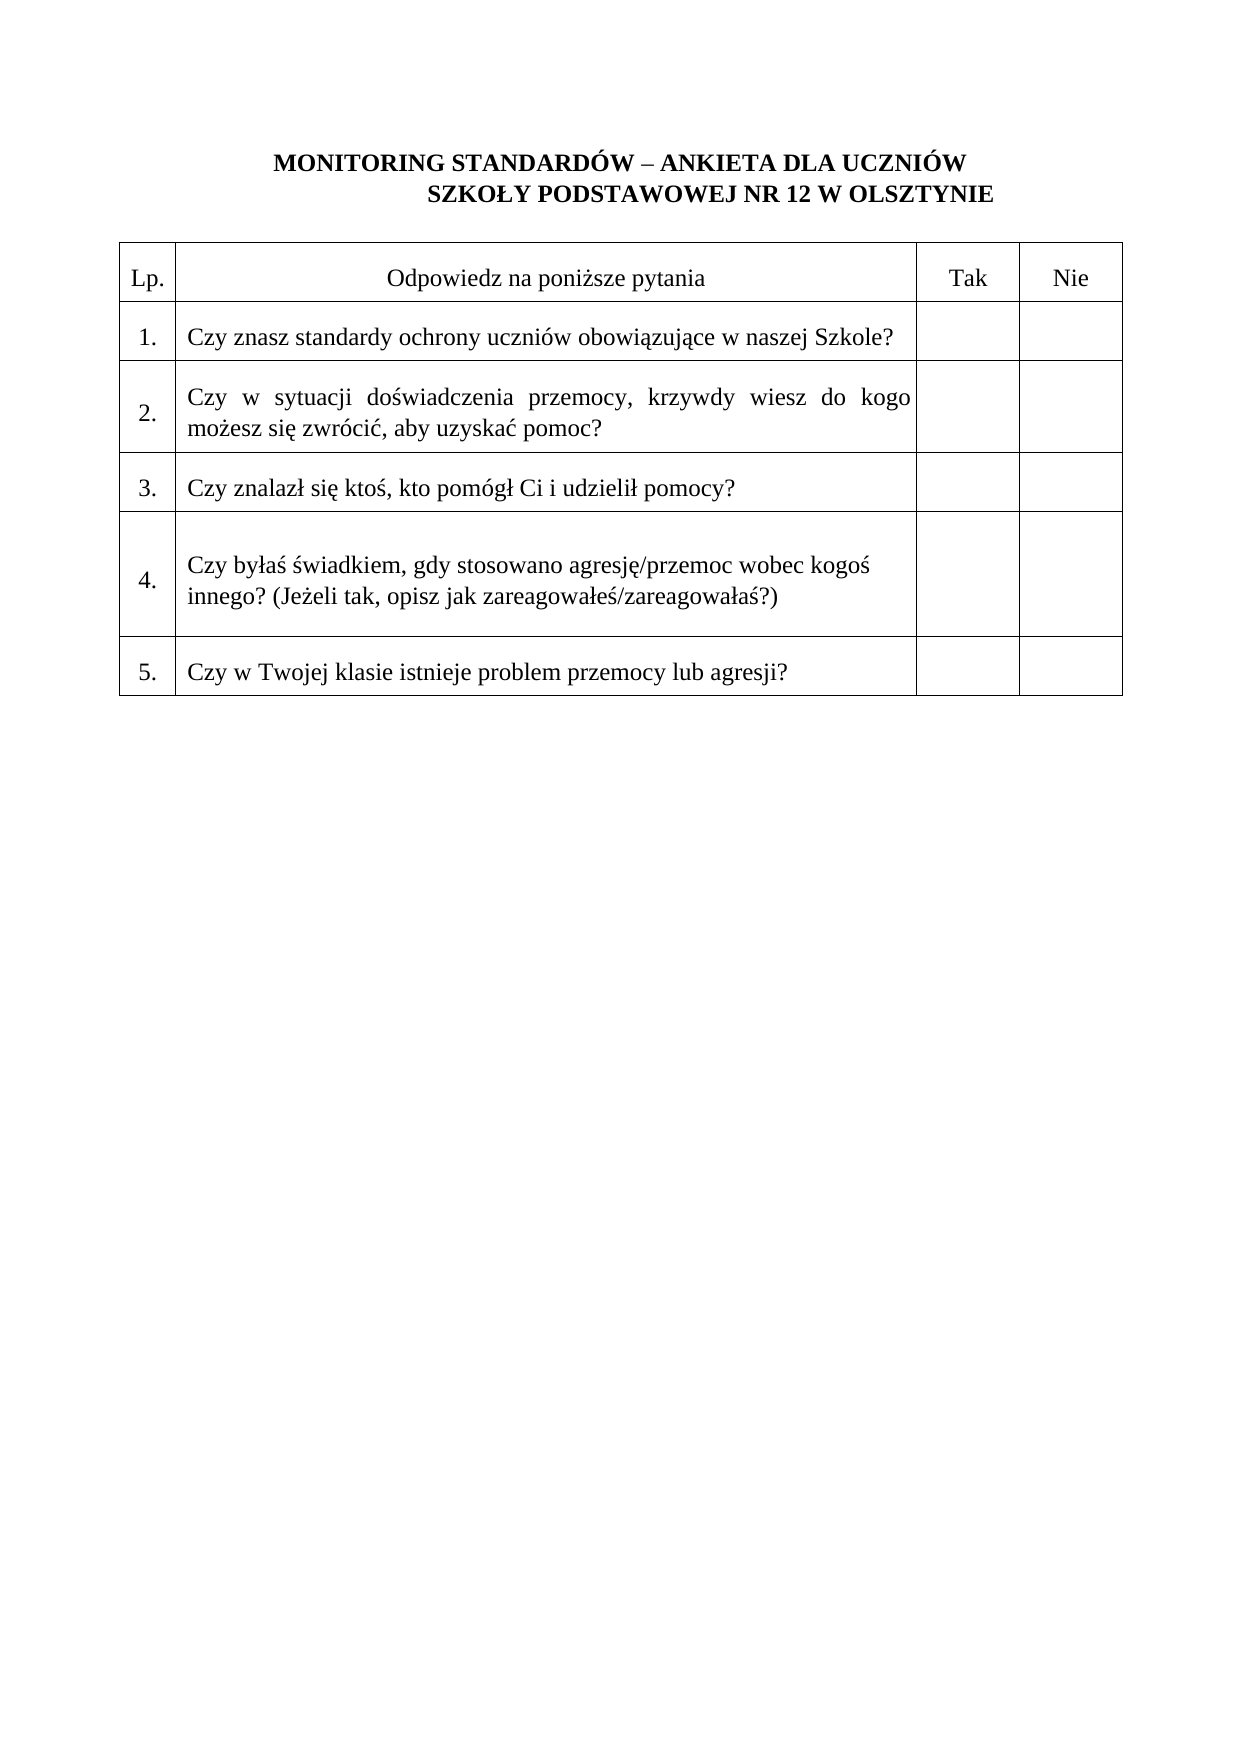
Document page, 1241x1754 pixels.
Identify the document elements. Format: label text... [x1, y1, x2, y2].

table_cell 2. [120, 361, 175, 452]
table_cell [917, 361, 1019, 452]
table_header Tak [917, 243, 1019, 301]
table_cell 3. [120, 453, 175, 511]
table_cell [1020, 302, 1122, 359]
table_cell Czy w sytuacji doświadczenia przemocy, krzywdy wiesz do kogo możesz się zwrócić, aby uzyskać pomoc? [176, 361, 916, 452]
table_cell [917, 512, 1019, 636]
table_header Nie [1020, 243, 1122, 301]
text MONITORING STANDARDÓW – ANKIETA DLA UCZNIÓW [118, 148, 967, 177]
table_cell [1020, 453, 1122, 511]
table_cell 1. [120, 302, 175, 359]
table_header Odpowiedz na poniższe pytania [176, 243, 916, 301]
table_cell [917, 302, 1019, 359]
table_cell Czy znalazł się ktoś, kto pomógł Ci i udzielił pomocy? [176, 453, 916, 511]
text SZKOŁY PODSTAWOWEJ NR 12 W OLSZTYNIE [118, 179, 994, 208]
table_cell [1020, 361, 1122, 452]
table_cell 4. [120, 512, 175, 636]
table_cell Czy znasz standardy ochrony uczniów obowiązujące w naszej Szkole? [176, 302, 916, 359]
table_cell [917, 637, 1019, 695]
table_cell [917, 453, 1019, 511]
table_cell [1020, 637, 1122, 695]
table_header Lp. [120, 243, 175, 301]
table_cell Czy byłaś świadkiem, gdy stosowano agresję/przemoc wobec kogoś innego? (Jeżeli tak, opisz jak zareagowałeś/zareagowałaś?) [176, 512, 916, 636]
table_cell [1020, 512, 1122, 636]
table_cell 5. [120, 637, 175, 695]
table_cell Czy w Twojej klasie istnieje problem przemocy lub agresji? [176, 637, 916, 695]
